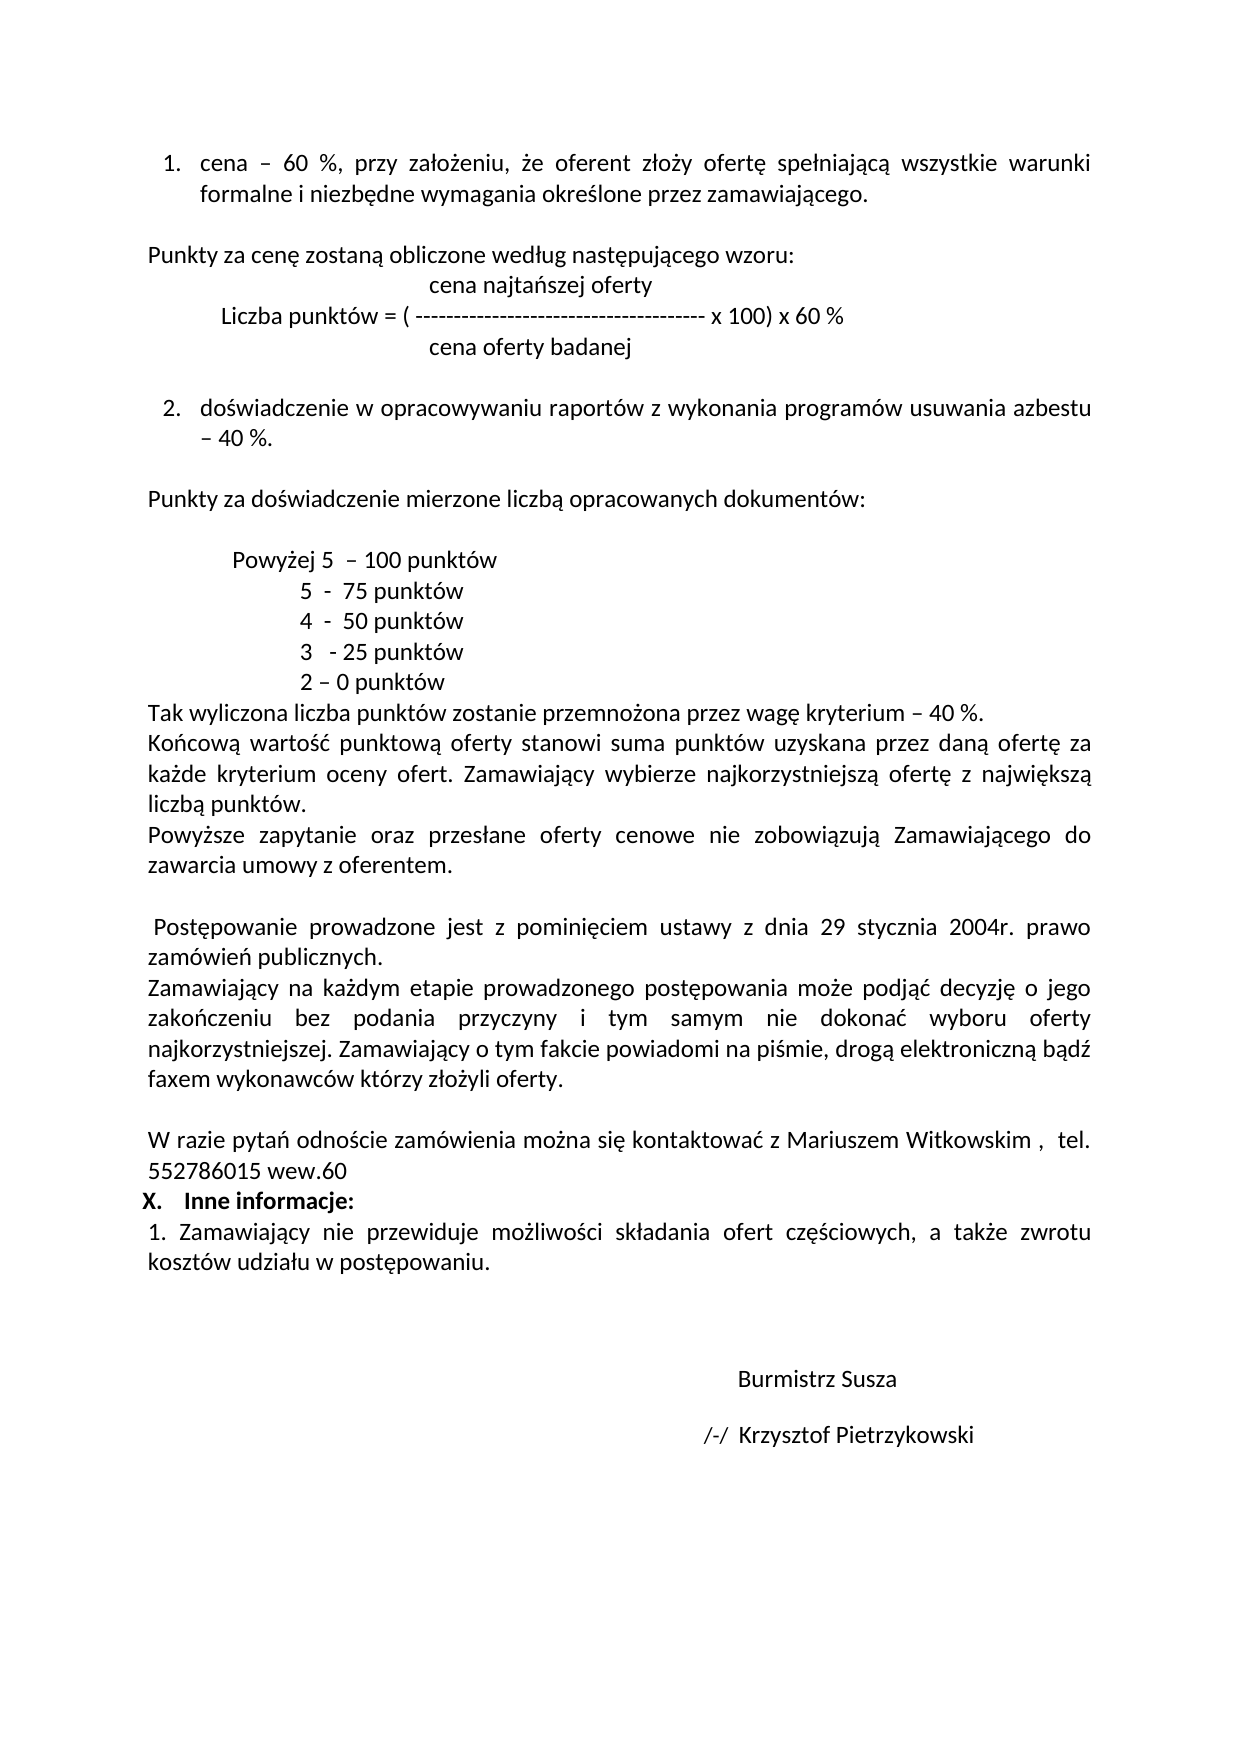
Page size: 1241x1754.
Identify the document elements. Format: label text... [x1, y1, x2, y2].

text Postępowanie prowadzone jest z pominięciem ustawy z dnia 29 stycznia 2004r. prawo zamówień publicznych. [148, 911, 1093, 972]
text W razie pytań odnoście zamówienia można się kontaktować z Mariuszem Witkowskim , tel. 552786015 wew.60 [148, 1124, 1093, 1185]
text 1. Zamawiający nie przewiduje możliwości składania ofert częściowych, a także zwrotu kosztów udziału w postępowaniu. [148, 1216, 1093, 1277]
text /-/ Krzysztof Pietrzykowski [148, 1419, 1093, 1449]
text Burmistrz Susza [148, 1363, 1093, 1394]
list Inne informacje: [162, 1185, 1093, 1216]
list cena – 60 %, przy założeniu, że oferent złoży ofertę spełniającą wszystkie warunki formalne i niezbędne wymagania określone przez zamawiającego. [162, 148, 1093, 209]
text cena oferty badanej [148, 331, 1093, 361]
text Punkty za cenę zostaną obliczone według następującego wzoru: [148, 239, 1093, 270]
text 5 - 75 punktów [148, 575, 1093, 605]
text Liczba punktów = ( -------------------------------------- x 100) x 60 % [148, 300, 1093, 331]
text Końcową wartość punktową oferty stanowi suma punktów uzyskana przez daną ofertę za każde kryterium oceny ofert. Zamawiający wybierze najkorzystniejszą ofertę z największą liczbą punktów. [148, 727, 1093, 819]
text Powyższe zapytanie oraz przesłane oferty cenowe nie zobowiązują Zamawiającego do zawarcia umowy z oferentem. [148, 819, 1093, 880]
text Tak wyliczona liczba punktów zostanie przemnożona przez wagę kryterium – 40 %. [148, 697, 1093, 727]
text Punkty za doświadczenie mierzone liczbą opracowanych dokumentów: [148, 483, 1093, 514]
text Zamawiający na każdym etapie prowadzonego postępowania może podjąć decyzję o jego zakończeniu bez podania przyczyny i tym samym nie dokonać wyboru oferty najkorzystniejszej. Zamawiający o tym fakcie powiadomi na piśmie, drogą elektroniczną bądź faxem wykonawców którzy złożyli oferty. [148, 972, 1093, 1094]
text Powyżej 5 – 100 punktów [148, 544, 1093, 575]
text cena najtańszej oferty [148, 270, 1093, 300]
text 2 – 0 punktów [148, 666, 1093, 697]
list doświadczenie w opracowywaniu raportów z wykonania programów usuwania azbestu – 40 %. [162, 392, 1093, 453]
text 4 - 50 punktów [148, 605, 1093, 636]
text 3 - 25 punktów [148, 636, 1093, 666]
